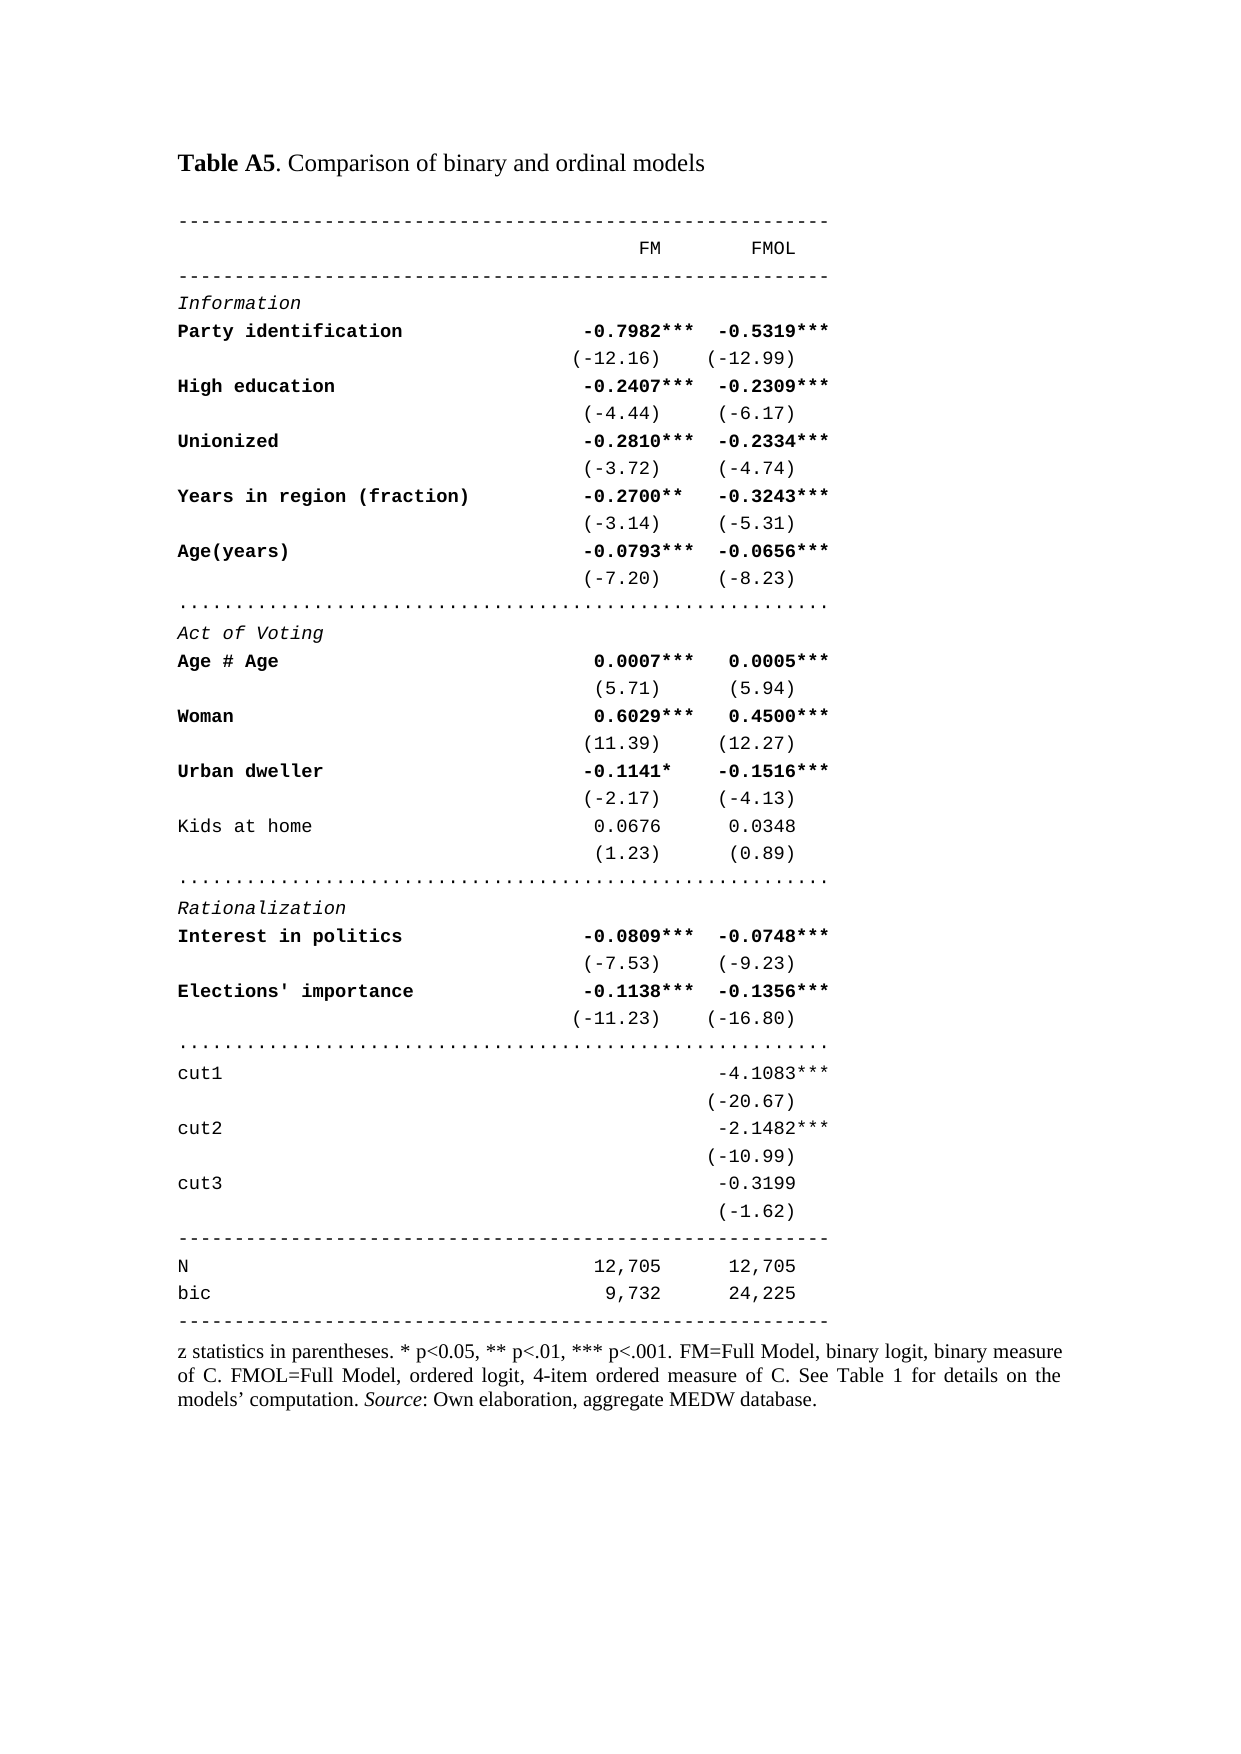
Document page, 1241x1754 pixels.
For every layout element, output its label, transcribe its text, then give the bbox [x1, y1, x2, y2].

text ·························································· [177, 872, 1063, 893]
text (-3.14) (-5.31) [177, 514, 1063, 535]
text (-11.23) (-16.80) [177, 1009, 1063, 1030]
text (-12.16) (-12.99) [177, 349, 1063, 370]
text ---------------------------------------------------------- [177, 212, 1063, 233]
text (-7.53) (-9.23) [177, 954, 1063, 975]
text Interest in politics -0.0809*** -0.0748*** [177, 927, 1063, 948]
text (11.39) (12.27) [177, 734, 1063, 755]
text ---------------------------------------------------------- [177, 1312, 1063, 1333]
text (-10.99) [177, 1147, 1063, 1168]
text (1.23) (0.89) [177, 844, 1063, 865]
text Party identification -0.7982*** -0.5319*** [177, 322, 1063, 343]
text Rationalization [177, 899, 1063, 920]
text (-7.20) (-8.23) [177, 569, 1063, 590]
text Act of Voting [177, 624, 1063, 645]
text (-20.67) [177, 1092, 1063, 1113]
text Unionized -0.2810*** -0.2334*** [177, 432, 1063, 453]
text (-2.17) (-4.13) [177, 789, 1063, 810]
text ---------------------------------------------------------- [177, 267, 1063, 288]
text N 12,705 12,705 [177, 1257, 1063, 1278]
text Urban dweller -0.1141* -0.1516*** [177, 762, 1063, 783]
text cut3 -0.3199 [177, 1174, 1063, 1195]
text ·························································· [177, 597, 1063, 618]
text Kids at home 0.0676 0.0348 [177, 817, 1063, 838]
text ·························································· [177, 1037, 1063, 1058]
text ---------------------------------------------------------- [177, 1229, 1063, 1250]
text (5.71) (5.94) [177, 679, 1063, 700]
text Information [177, 294, 1063, 315]
text Age(years) -0.0793*** -0.0656*** [177, 542, 1063, 563]
text Years in region (fraction) -0.2700** -0.3243*** [177, 487, 1063, 508]
text z statistics in parentheses. * p<0.05, ** p<.01, *** p<.001. FM=Full Model, binary logit, binary measure of C. FMOL=Full Model, ordered logit, 4-item ordered measure of C. See Table 1 for details on the models’ computation. Source: Own elaboration, aggregate MEDW database. [177, 1339, 1063, 1411]
text (-1.62) [177, 1202, 1063, 1223]
text bic 9,732 24,225 [177, 1284, 1063, 1305]
text Table A5. Comparison of binary and ordinal models [177, 148, 1063, 176]
text High education -0.2407*** -0.2309*** [177, 377, 1063, 398]
text Woman 0.6029*** 0.4500*** [177, 707, 1063, 728]
text FM FMOL [177, 239, 1063, 260]
text cut2 -2.1482*** [177, 1119, 1063, 1140]
text (-3.72) (-4.74) [177, 459, 1063, 480]
text (-4.44) (-6.17) [177, 404, 1063, 425]
text Age # Age 0.0007*** 0.0005*** [177, 652, 1063, 673]
text cut1 -4.1083*** [177, 1064, 1063, 1085]
text Elections' importance -0.1138*** -0.1356*** [177, 982, 1063, 1003]
